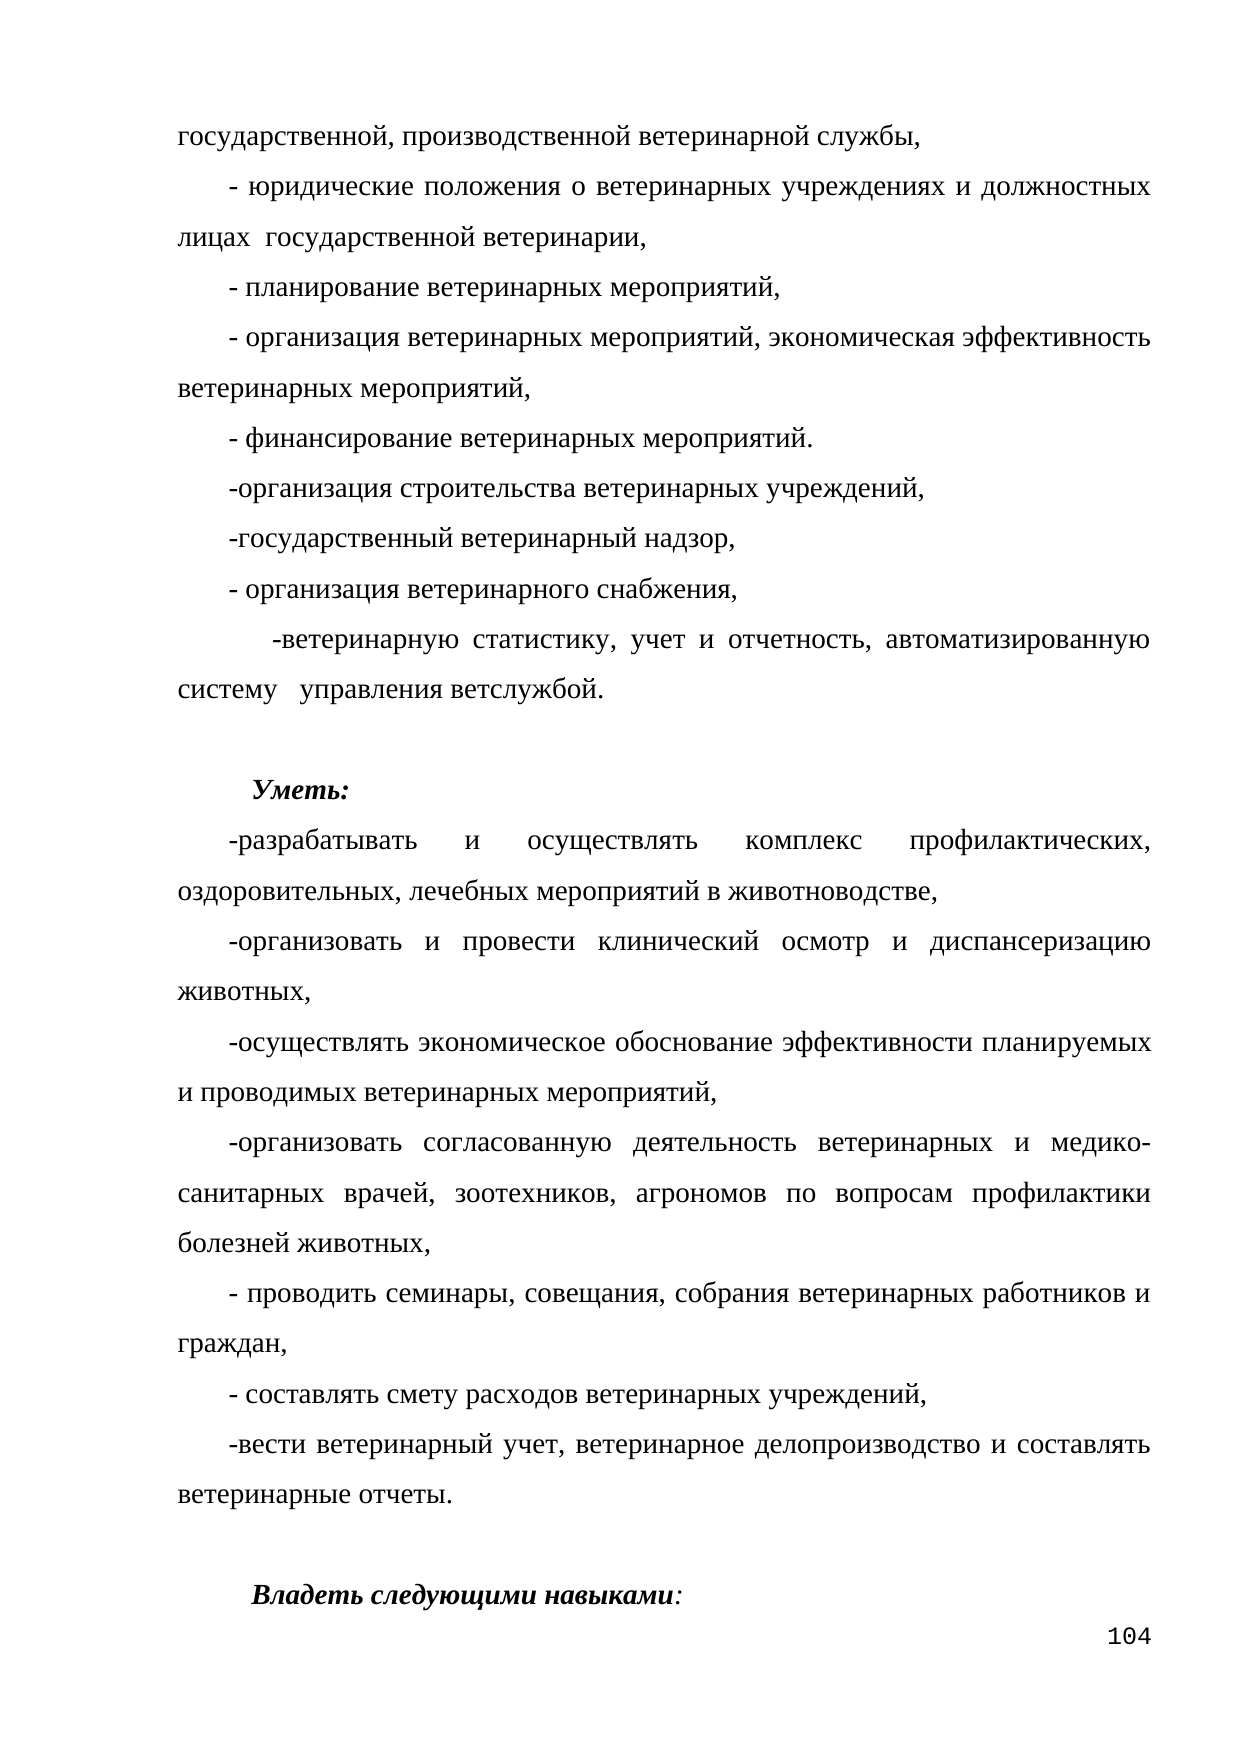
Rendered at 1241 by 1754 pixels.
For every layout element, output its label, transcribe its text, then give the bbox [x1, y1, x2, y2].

text -организовать согласованную деятельность ветеринарных и медико-санитарных врачей, зоотехников, агрономов по вопросам профилактики болезней животных, [177, 1124, 1152, 1258]
text - организация ветеринарных мероприятий, экономическая эффективность ветеринарных мероприятий, [177, 319, 1152, 403]
text -вести ветеринарный учет, ветеринарное делопроизводство и составлять ветеринарные отчеты. [177, 1426, 1152, 1510]
text - проводить семинары, совещания, собрания ветеринарных работников и граждан, [177, 1275, 1152, 1359]
text - составлять смету расходов ветеринарных учреждений, [177, 1376, 1152, 1409]
text -разрабатывать и осуществлять комплекс профилактических, оздоровительных, лечебных мероприятий в животноводстве, [177, 822, 1152, 906]
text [177, 118, 1152, 152]
text -государственный ветеринарный надзор, [177, 521, 1152, 554]
text - финансирование ветеринарных мероприятий. [177, 420, 1152, 453]
text Владеть следующими навыками: [177, 1577, 1152, 1611]
text -ветеринарную статистику, учет и отчетность, автоматизированную систему управления ветслужбой. [177, 621, 1152, 705]
text - юридические положения о ветеринарных учреждениях и должностных лицах государственной ветеринарии, [177, 168, 1152, 252]
text -организовать и провести клинический осмотр и диспансеризацию животных, [177, 923, 1152, 1007]
text -организация строительства ветеринарных учреждений, [177, 470, 1152, 504]
text - планирование ветеринарных мероприятий, [177, 269, 1152, 303]
text - организация ветеринарного снабжения, [177, 571, 1152, 604]
text Уметь: [177, 772, 1152, 806]
text -осуществлять экономическое обоснование эффективности планируемых и проводимых ветеринарных мероприятий, [177, 1024, 1152, 1108]
